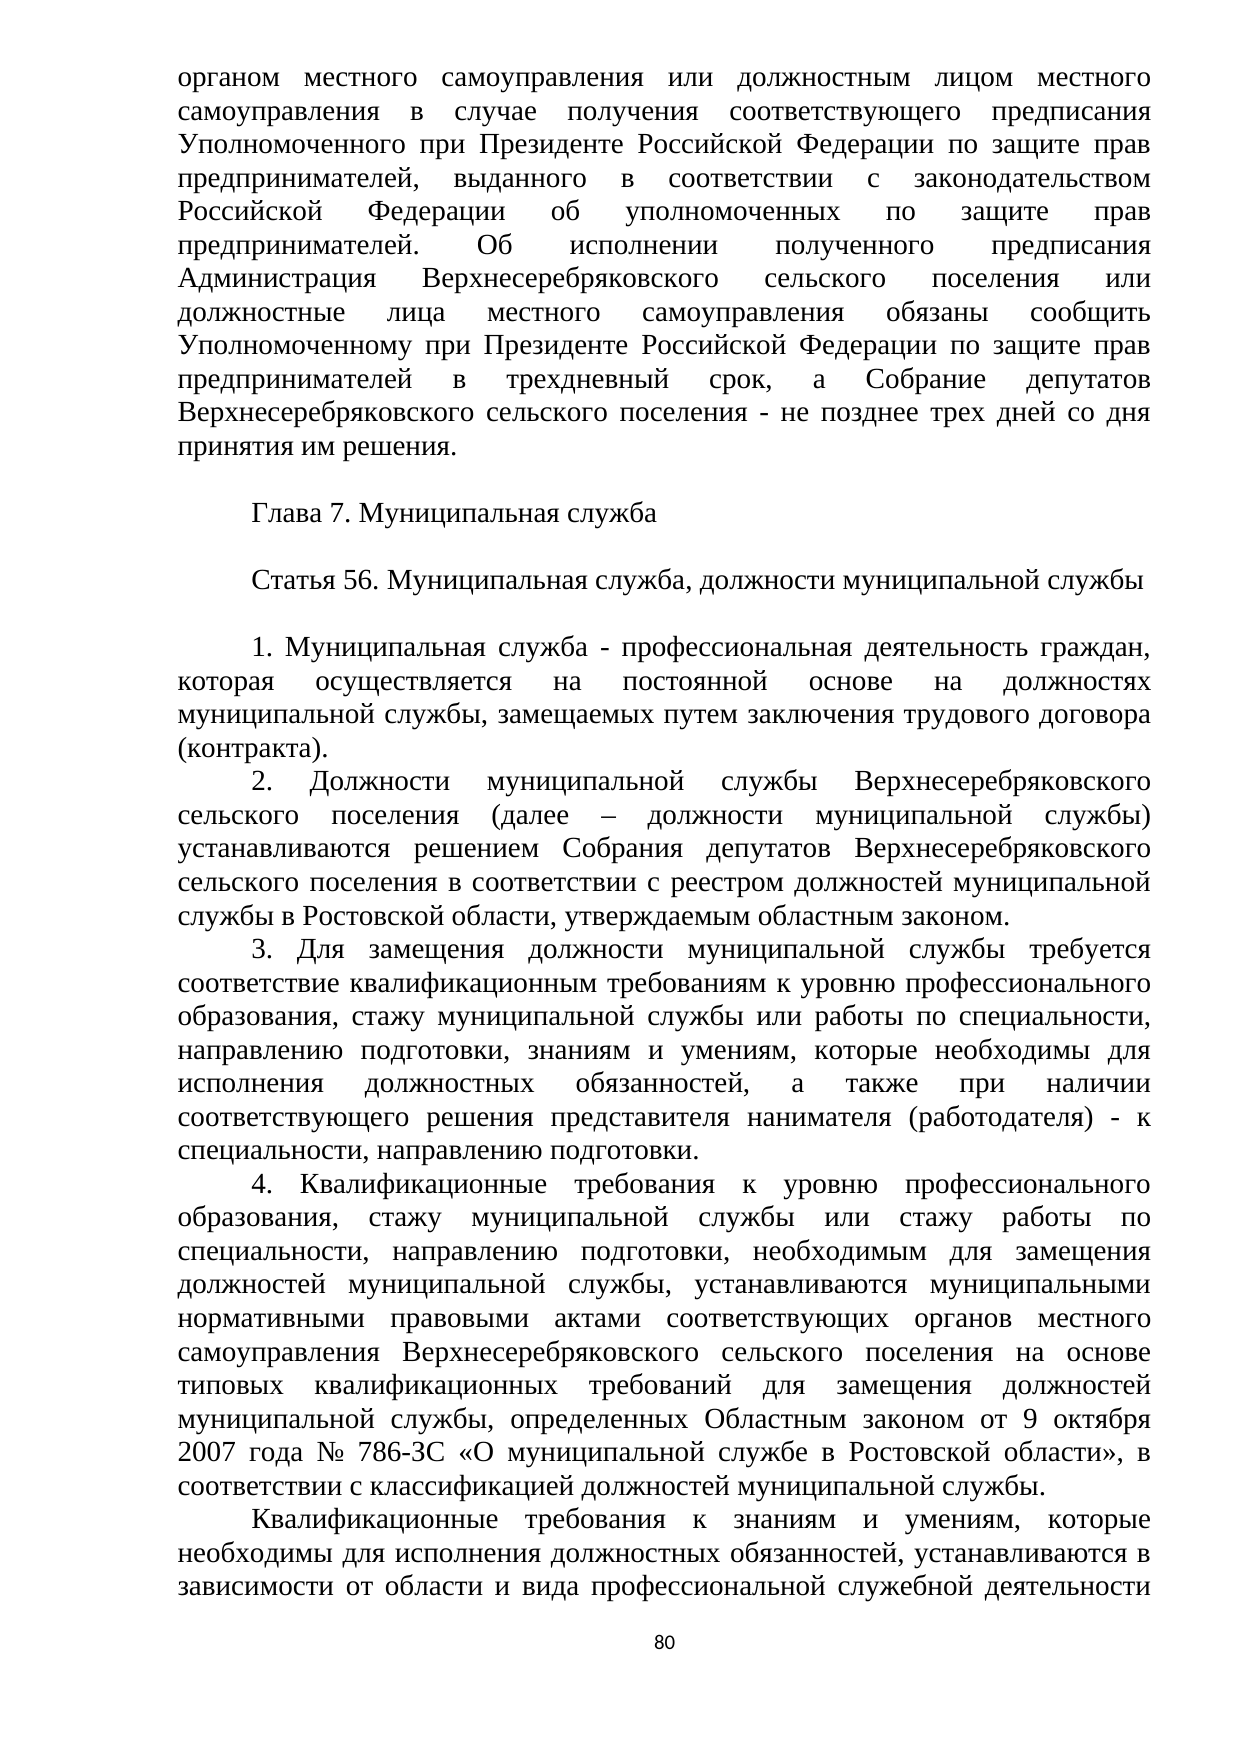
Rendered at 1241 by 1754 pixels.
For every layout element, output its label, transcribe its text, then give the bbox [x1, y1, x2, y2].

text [177, 1501, 1152, 1602]
text 2. Должности муниципальной службы Верхнесеребряковского сельского поселения (далее – должности муниципальной службы) устанавливаются решением Собрания депутатов Верхнесеребряковского сельского поселения в соответствии с реестром должностей муниципальной службы в Ростовской области, утверждаемым областным законом. [177, 763, 1152, 931]
text Глава 7. Муниципальная служба [177, 495, 1152, 529]
text 3. Для замещения должности муниципальной службы требуется соответствие квалификационным требованиям к уровню профессионального образования, стажу муниципальной службы или работы по специальности, направлению подготовки, знаниям и умениям, которые необходимы для исполнения должностных обязанностей, а также при наличии соответствующего решения представителя нанимателя (работодателя) - к специальности, направлению подготовки. [177, 931, 1152, 1166]
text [177, 59, 1152, 462]
text Статья 56. Муниципальная служба, должности муниципальной службы [177, 562, 1152, 596]
text 4. Квалификационные требования к уровню профессионального образования, стажу муниципальной службы или стажу работы по специальности, направлению подготовки, необходимым для замещения должностей муниципальной службы, устанавливаются муниципальными нормативными правовыми актами соответствующих органов местного самоуправления Верхнесеребряковского сельского поселения на основе типовых квалификационных требований для замещения должностей муниципальной службы, определенных Областным законом от 9 октября 2007 года № 786-ЗС «О муниципальной службе в Ростовской области», в соответствии с классификацией должностей муниципальной службы. [177, 1166, 1152, 1501]
text 1. Муниципальная служба - профессиональная деятельность граждан, которая осуществляется на постоянной основе на должностях муниципальной службы, замещаемых путем заключения трудового договора (контракта). [177, 629, 1152, 763]
